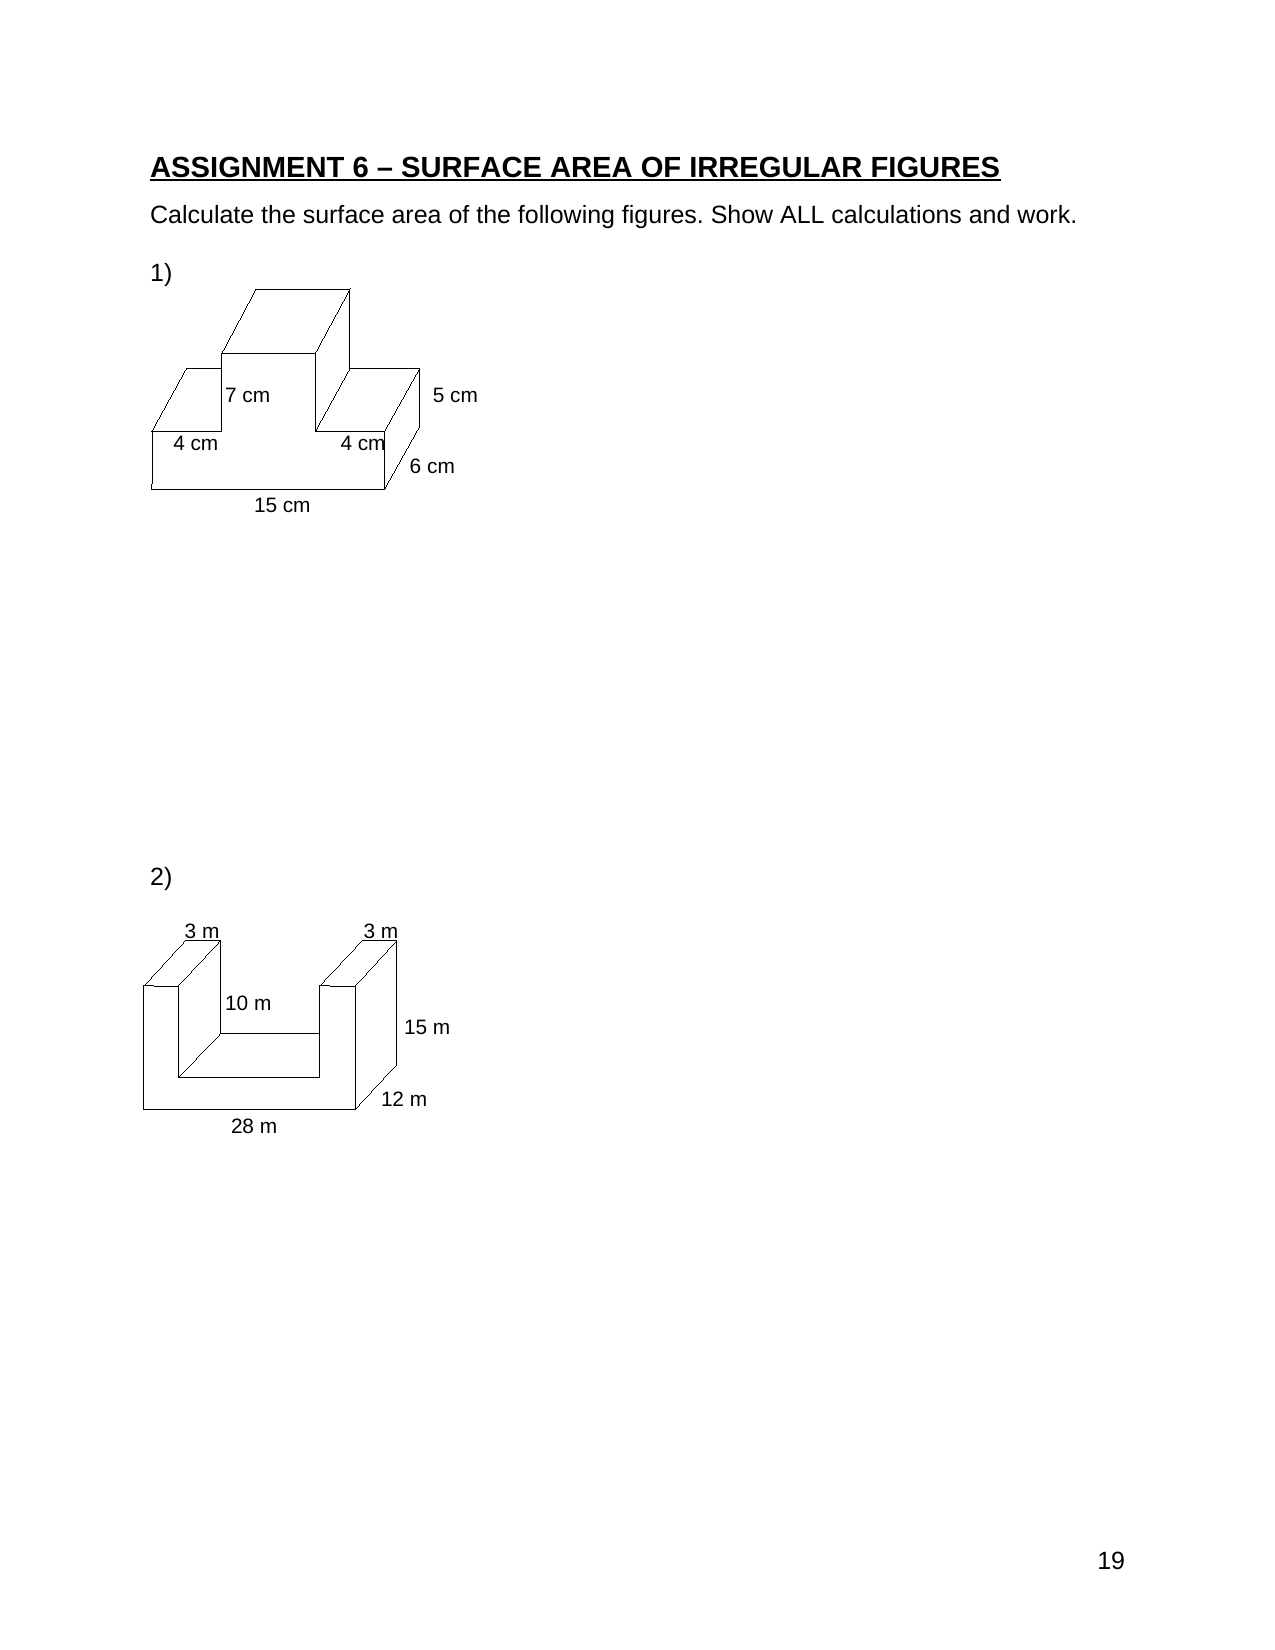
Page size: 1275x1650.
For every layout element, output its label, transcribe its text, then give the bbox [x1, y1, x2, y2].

text Calculate the surface area of the following figures. Show ALL calculations and work. [150, 200, 1125, 229]
text 1) [150, 258, 1125, 287]
text 28 m [150, 1114, 1125, 1138]
text 15 cm [150, 493, 1125, 517]
text 15 m [150, 1015, 1125, 1039]
text 7 cm 5 cm [150, 382, 1125, 406]
text ASSIGNMENT 6 – Surface Area of Irregular FIGURES [150, 150, 1125, 183]
text 10 m [150, 991, 1125, 1015]
text 6 cm [150, 454, 1125, 478]
text 2) [150, 862, 1125, 890]
text 12 m [150, 1087, 1125, 1111]
text 4 cm 4 cm [150, 430, 1125, 454]
text 3 m 3 m [150, 919, 1125, 943]
